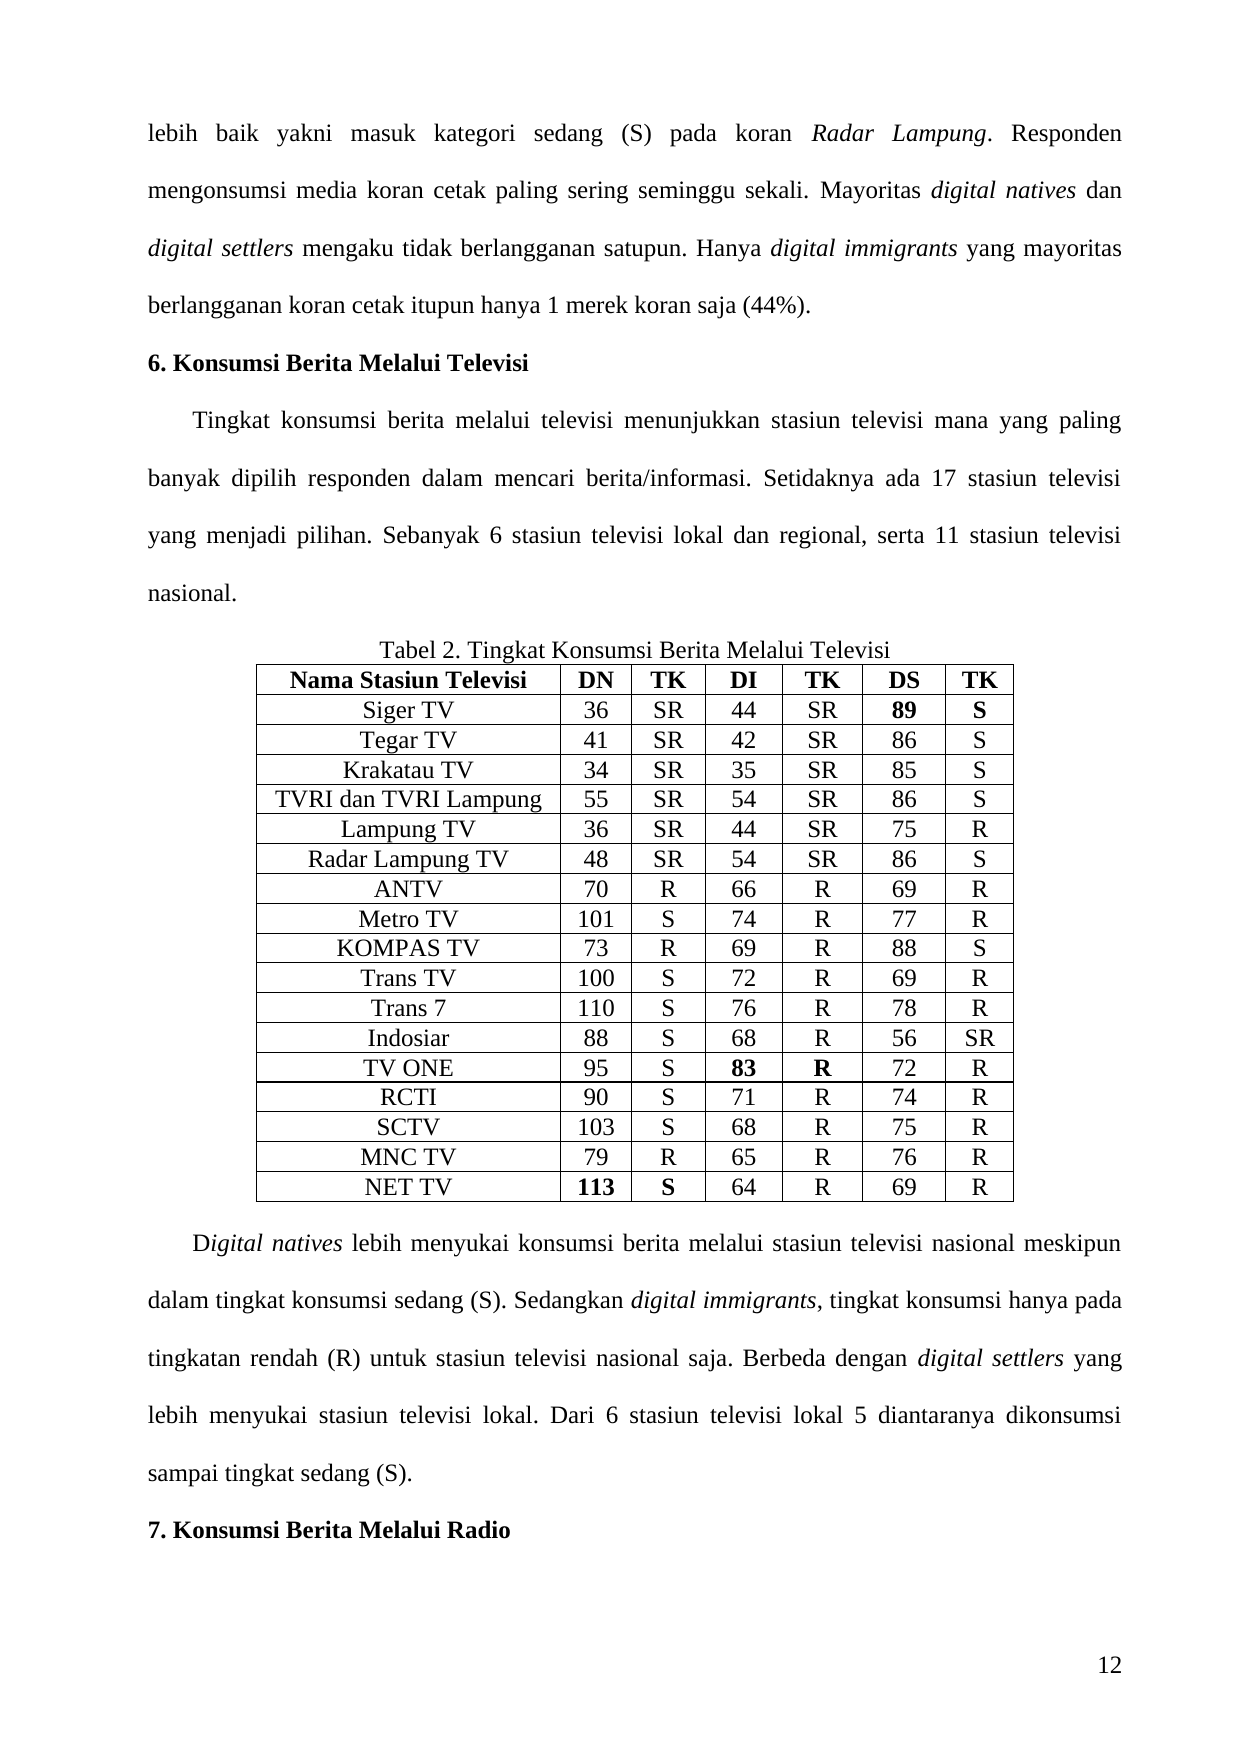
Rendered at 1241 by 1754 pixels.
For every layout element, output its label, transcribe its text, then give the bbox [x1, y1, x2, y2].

table_cell S [946, 785, 1013, 813]
table_header DS [863, 665, 945, 694]
table_cell 44 [706, 695, 782, 724]
table_cell 54 [706, 785, 782, 813]
table_cell Radar Lampung TV [257, 844, 560, 873]
table_cell R [783, 1023, 862, 1052]
text Tingkat konsumsi berita melalui televisi menunjukkan stasiun televisi mana yang paling banyak dipilih responden dalam mencari berita/informasi. Setidaknya ada 17 stasiun televisi yang menjadi pilihan. Sebanyak 6 stasiun televisi lokal dan regional, serta 11 stasiun televisi nasional. [148, 406, 1122, 607]
table_cell R [946, 874, 1013, 903]
table_cell TVRI dan TVRI Lampung [257, 785, 560, 813]
table_cell 54 [706, 844, 782, 873]
table_cell SR [783, 814, 862, 843]
table_cell R [946, 904, 1013, 932]
table_cell 76 [863, 1142, 945, 1171]
table_cell 88 [863, 934, 945, 962]
table_cell R [783, 874, 862, 903]
table_cell R [946, 1172, 1013, 1201]
table_header DI [706, 665, 782, 694]
table_cell SR [632, 814, 705, 843]
table_cell 36 [561, 695, 631, 724]
table_header Nama Stasiun Televisi [257, 665, 560, 694]
table_cell R [946, 1142, 1013, 1171]
table_cell 64 [706, 1172, 782, 1201]
table_cell 74 [863, 1083, 945, 1111]
table_cell KOMPAS TV [257, 934, 560, 962]
table_cell SR [783, 755, 862, 783]
table_cell 56 [863, 1023, 945, 1052]
table_cell 113 [561, 1172, 631, 1201]
table_cell S [946, 755, 1013, 783]
table_cell 70 [561, 874, 631, 903]
table_cell SR [632, 725, 705, 754]
table_cell RCTI [257, 1083, 560, 1111]
table_cell 44 [706, 814, 782, 843]
table_cell S [946, 695, 1013, 724]
table_cell R [946, 963, 1013, 992]
table_cell S [632, 1023, 705, 1052]
table_cell SR [632, 844, 705, 873]
table_cell 71 [706, 1083, 782, 1111]
table_cell 78 [863, 993, 945, 1022]
table_cell R [783, 993, 862, 1022]
table_cell 76 [706, 993, 782, 1022]
table_cell SCTV [257, 1112, 560, 1141]
table_cell SR [632, 755, 705, 783]
table_cell SR [783, 695, 862, 724]
table_cell 48 [561, 844, 631, 873]
table_cell 74 [706, 904, 782, 932]
table_cell S [946, 844, 1013, 873]
table_cell MNC TV [257, 1142, 560, 1171]
table_cell R [946, 814, 1013, 843]
table_cell SR [632, 695, 705, 724]
table_header TK [783, 665, 862, 694]
table_cell 66 [706, 874, 782, 903]
table_cell TV ONE [257, 1053, 560, 1081]
table_cell R [783, 1053, 862, 1081]
table_cell 69 [706, 934, 782, 962]
table_cell 36 [561, 814, 631, 843]
table_cell 86 [863, 844, 945, 873]
text 7. Konsumsi Berita Melalui Radio [148, 1516, 1122, 1544]
table_cell R [946, 1083, 1013, 1111]
table_cell 35 [706, 755, 782, 783]
table_header TK [632, 665, 705, 694]
table_cell S [632, 993, 705, 1022]
table_cell S [632, 1172, 705, 1201]
table_cell R [946, 993, 1013, 1022]
table_cell S [946, 934, 1013, 962]
table_cell 88 [561, 1023, 631, 1052]
table_cell 65 [706, 1142, 782, 1171]
table_cell 83 [706, 1053, 782, 1081]
table_cell 42 [706, 725, 782, 754]
table_cell S [632, 1083, 705, 1111]
table_cell 68 [706, 1112, 782, 1141]
table_cell R [783, 963, 862, 992]
table_cell Indosiar [257, 1023, 560, 1052]
table_cell 73 [561, 934, 631, 962]
table_header TK [946, 665, 1013, 694]
table_cell R [632, 874, 705, 903]
table_cell 69 [863, 874, 945, 903]
table_cell 75 [863, 814, 945, 843]
table_cell 90 [561, 1083, 631, 1111]
table_cell 68 [706, 1023, 782, 1052]
table_cell Siger TV [257, 695, 560, 724]
table_cell SR [946, 1023, 1013, 1052]
table_cell Metro TV [257, 904, 560, 932]
table_cell Tegar TV [257, 725, 560, 754]
table_cell SR [783, 785, 862, 813]
table_cell R [783, 1172, 862, 1201]
table_cell 41 [561, 725, 631, 754]
table_cell S [632, 904, 705, 932]
table_cell 89 [863, 695, 945, 724]
table_cell Krakatau TV [257, 755, 560, 783]
table_cell R [783, 934, 862, 962]
table_cell R [783, 904, 862, 932]
table_cell R [946, 1112, 1013, 1141]
table_cell R [946, 1053, 1013, 1081]
table_cell 110 [561, 993, 631, 1022]
table_cell 101 [561, 904, 631, 932]
table_cell 103 [561, 1112, 631, 1141]
table_cell 86 [863, 725, 945, 754]
table_cell 95 [561, 1053, 631, 1081]
table_cell Trans 7 [257, 993, 560, 1022]
table_header DN [561, 665, 631, 694]
table_cell 77 [863, 904, 945, 932]
text 6. Konsumsi Berita Melalui Televisi [148, 348, 1122, 377]
table_cell 69 [863, 1172, 945, 1201]
table_cell 79 [561, 1142, 631, 1171]
table_cell 55 [561, 785, 631, 813]
table_cell 69 [863, 963, 945, 992]
table_cell S [632, 963, 705, 992]
table_cell R [783, 1142, 862, 1171]
table_cell 86 [863, 785, 945, 813]
table_cell SR [783, 725, 862, 754]
table_cell 100 [561, 963, 631, 992]
table_cell R [783, 1112, 862, 1141]
table_cell R [632, 934, 705, 962]
table_cell S [632, 1112, 705, 1141]
table_cell 85 [863, 755, 945, 783]
text Digital natives lebih menyukai konsumsi berita melalui stasiun televisi nasional meskipun dalam tingkat konsumsi sedang (S). Sedangkan digital immigrants, tingkat konsumsi hanya pada tingkatan rendah (R) untuk stasiun televisi nasional saja. Berbeda dengan digital settlers yang lebih menyukai stasiun televisi lokal. Dari 6 stasiun televisi lokal 5 diantaranya dikonsumsi sampai tingkat sedang (S). [148, 1228, 1122, 1487]
table_cell ANTV [257, 874, 560, 903]
table_cell NET TV [257, 1172, 560, 1201]
table_cell 72 [863, 1053, 945, 1081]
table_cell S [632, 1053, 705, 1081]
table_cell S [946, 725, 1013, 754]
table_cell R [632, 1142, 705, 1171]
table_cell Trans TV [257, 963, 560, 992]
table_cell SR [783, 844, 862, 873]
table_cell 34 [561, 755, 631, 783]
table_cell 75 [863, 1112, 945, 1141]
table_cell SR [632, 785, 705, 813]
text Tabel 2. Tingkat Konsumsi Berita Melalui Televisi [148, 636, 1122, 664]
table_cell R [783, 1083, 862, 1111]
table_cell 72 [706, 963, 782, 992]
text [148, 118, 1122, 319]
table_cell Lampung TV [257, 814, 560, 843]
